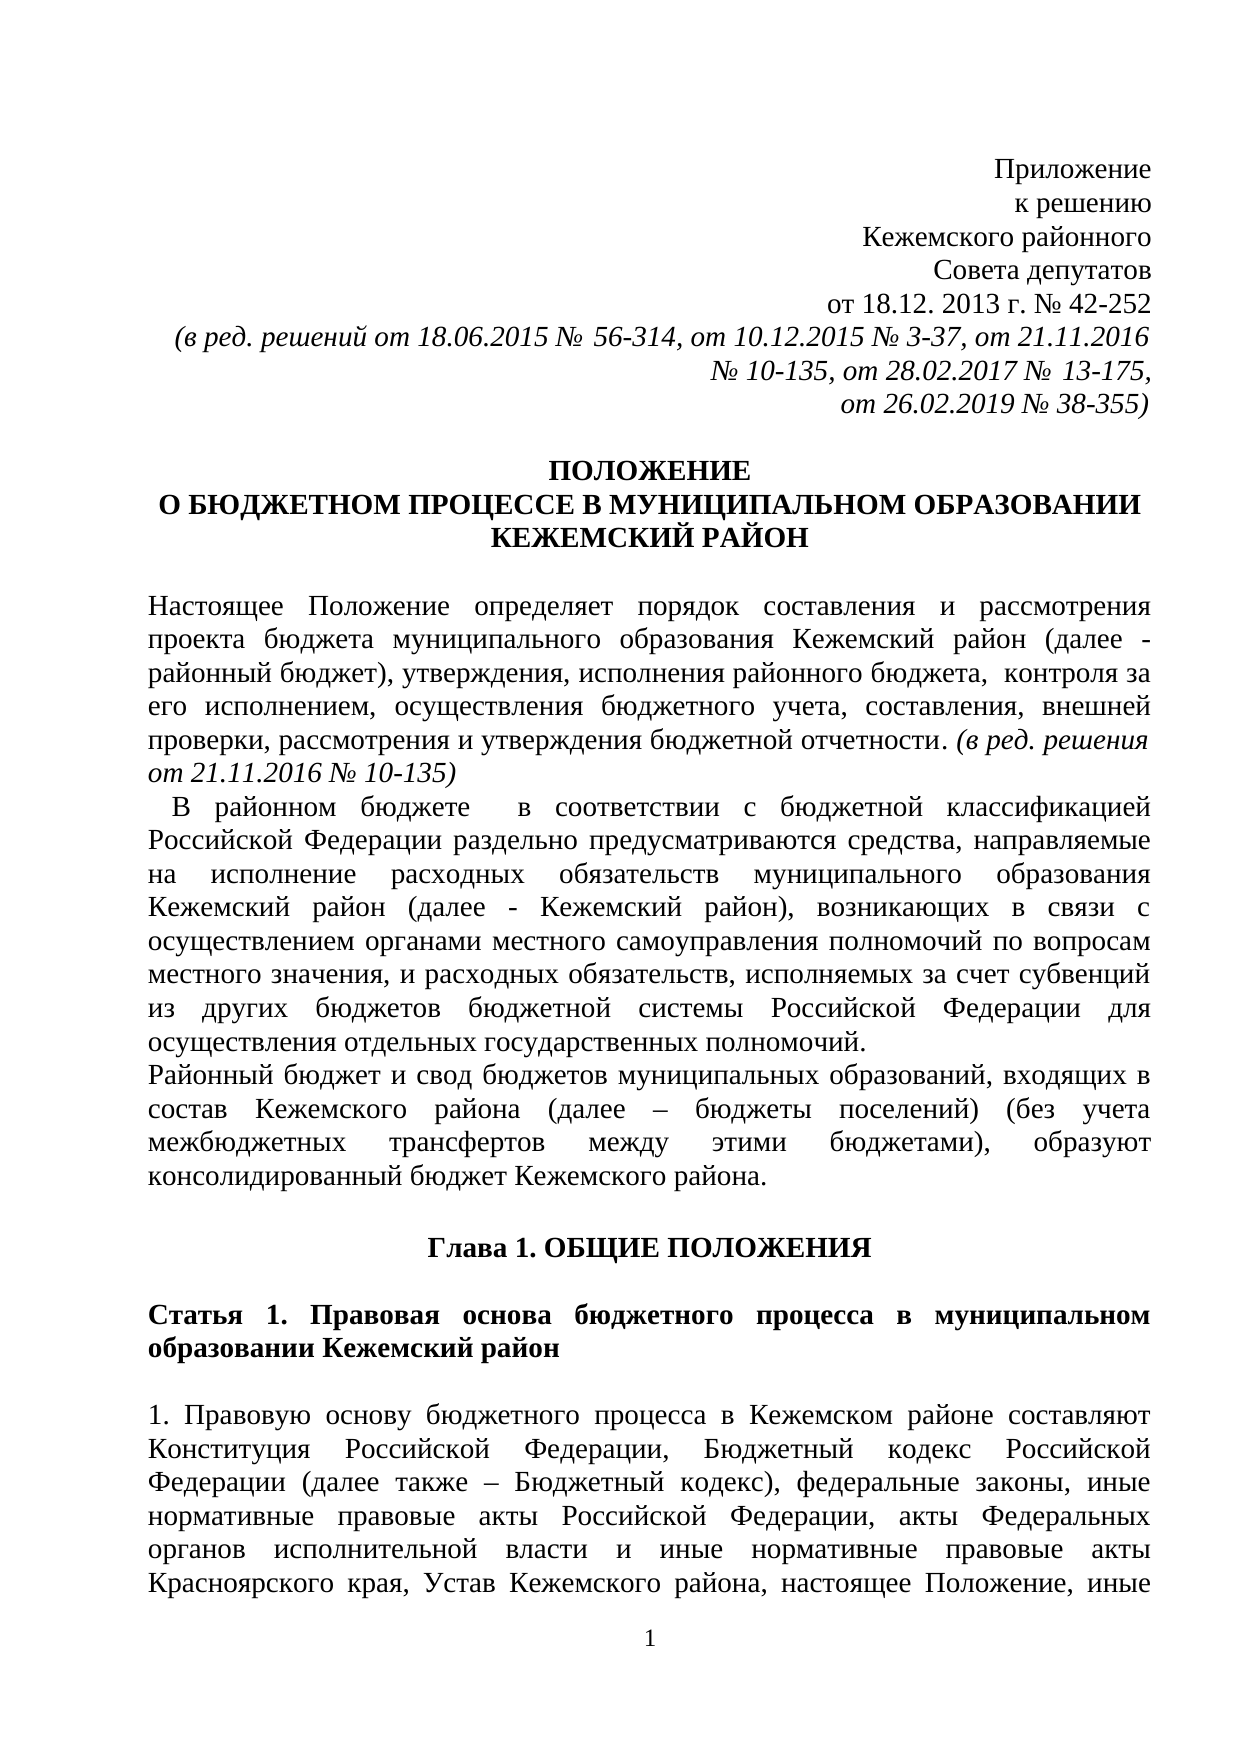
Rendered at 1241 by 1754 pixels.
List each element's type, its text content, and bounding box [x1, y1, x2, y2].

text Настоящее Положение определяет порядок составления и рассмотрения проекта бюджета муниципального образования Кежемский район (далее - районный бюджет), утверждения, исполнения районного бюджета, контроля за его исполнением, осуществления бюджетного учета, составления, внешней проверки, рассмотрения и утверждения бюджетной отчетности. (в ред. решения от 21.11.2016 № 10-135) [148, 588, 1152, 789]
text Кежемского районного [148, 219, 1152, 252]
text от 18.12. . № 42-252 [148, 286, 1152, 319]
text Районный бюджет и свод бюджетов муниципальных образований, входящих в состав Кежемского района (далее – бюджеты поселений) (без учета межбюджетных трансфертов между этими бюджетами), образуют консолидированный бюджет Кежемского района. [148, 1057, 1152, 1191]
text Приложение [148, 152, 1152, 185]
text от 26.02.2019 № 38-355) [148, 386, 1152, 420]
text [148, 1397, 1152, 1599]
text О БЮДЖЕТНОМ ПРОЦЕССЕ В МУНИЦИПАЛЬНОМ ОБРАЗОВАНИИ КЕЖЕМСКИЙ РАЙОН [148, 487, 1152, 554]
text к решению [148, 185, 1152, 219]
text В районном бюджете в соответствии с бюджетной классификацией Российской Федерации раздельно предусматриваются средства, направляемые на исполнение расходных обязательств муниципального образования Кежемский район (далее - Кежемский район), возникающих в связи с осуществлением органами местного самоуправления полномочий по вопросам местного значения, и расходных обязательств, исполняемых за счет субвенций из других бюджетов бюджетной системы Российской Федерации для осуществления отдельных государственных полномочий. [148, 789, 1152, 1057]
text Статья 1. Правовая основа бюджетного процесса в муниципальном образовании Кежемский район [148, 1297, 1152, 1364]
text ПОЛОЖЕНИЕ [148, 453, 1152, 487]
text (в ред. решений от 18.06.2015 № 56-314, от 10.12.2015 № 3-37, от 21.11.2016 № 10-135, от 28.02.2017 № 13-175, [148, 319, 1152, 386]
text Глава 1. ОБЩИЕ ПОЛОЖЕНИЯ [148, 1230, 1152, 1263]
text Совета депутатов [148, 252, 1152, 286]
